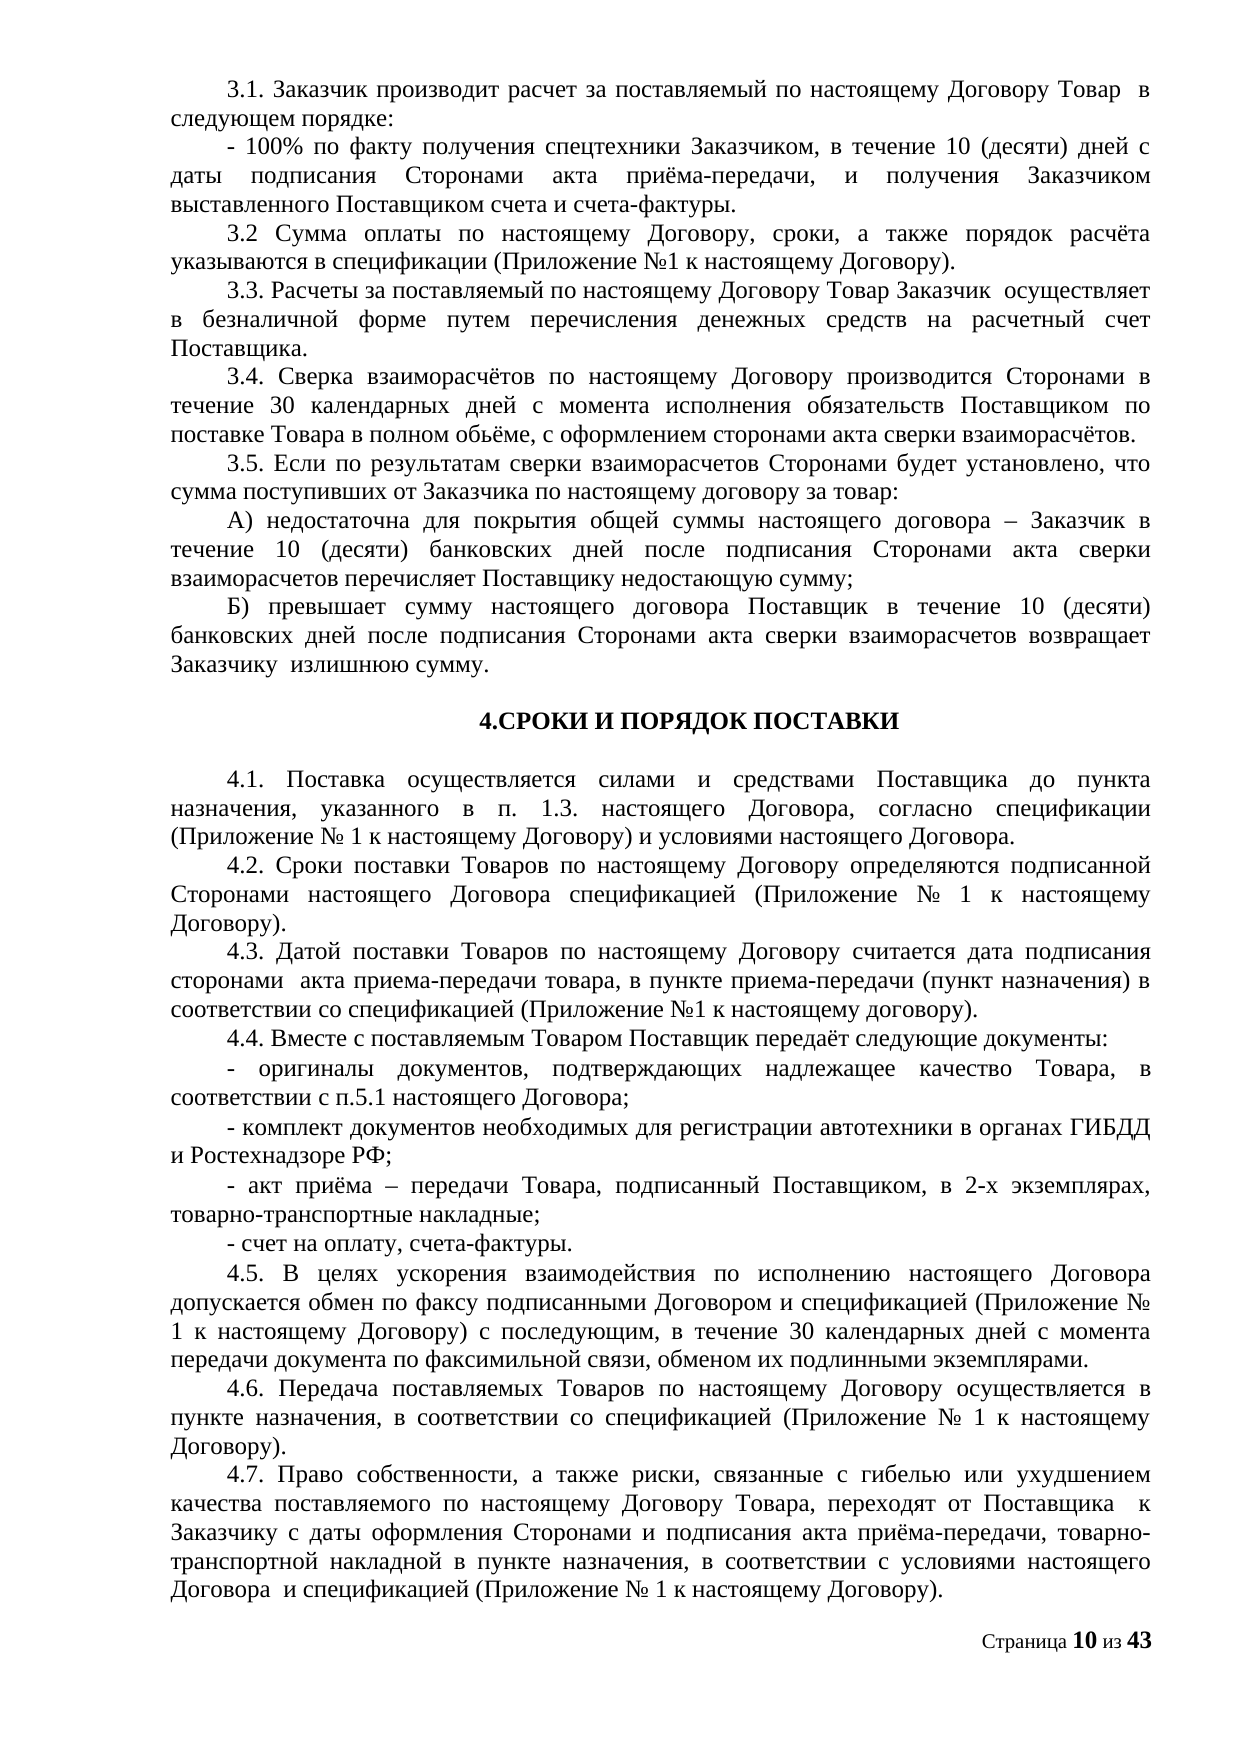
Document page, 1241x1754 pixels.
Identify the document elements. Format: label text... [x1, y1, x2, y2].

text 3.5. Если по результатам сверки взаиморасчетов Сторонами будет установлено, что сумма поступивших от Заказчика по настоящему договору за товар: [170, 448, 1152, 505]
text 4.3. Датой поставки Товаров по настоящему Договору считается дата подписания сторонами акта приема-передачи товара, в пункте приема-передачи (пункт назначения) в соответствии со спецификацией (Приложение №1 к настоящему договору). [170, 936, 1152, 1023]
text 3.4. Сверка взаиморасчётов по настоящему Договору производится Сторонами в течение 30 календарных дней с момента исполнения обязательств Поставщиком по поставке Товара в полном обьёме, с оформлением сторонами акта сверки взаиморасчётов. [170, 361, 1152, 448]
text - комплект документов необходимых для регистрации автотехники в органах ГИБДД и Ростехнадзоре РФ; [170, 1112, 1152, 1169]
text 3.1. Заказчик производит расчет за поставляемый по настоящему Договору Товар в следующем порядке: [170, 74, 1152, 131]
text 3.2 Сумма оплаты по настоящему Договору, сроки, а также порядок расчёта указываются в спецификации (Приложение №1 к настоящему Договору). [170, 218, 1152, 275]
text 3.3. Расчеты за поставляемый по настоящему Договору Товар Заказчик осуществляет в безналичной форме путем перечисления денежных средств на расчетный счет Поставщика. [170, 275, 1152, 361]
text 4.2. Сроки поставки Товаров по настоящему Договору определяются подписанной Сторонами настоящего Договора спецификацией (Приложение № 1 к настоящему Договору). [170, 850, 1152, 936]
text 4.6. Передача поставляемых Товаров по настоящему Договору осуществляется в пункте назначения, в соответствии со спецификацией (Приложение № 1 к настоящему Договору). [170, 1373, 1152, 1459]
text Б) превышает сумму настоящего договора Поставщик в течение 10 (десяти) банковских дней после подписания Сторонами акта сверки взаиморасчетов возвращает Заказчику излишнюю сумму. [170, 591, 1152, 678]
text 4.СРОКИ И ПОРЯДОК ПОСТАВКИ [170, 706, 1152, 735]
text 4.1. Поставка осуществляется силами и средствами Поставщика до пункта назначения, указанного в п. 1.3. настоящего Договора, согласно спецификации (Приложение № 1 к настоящему Договору) и условиями настоящего Договора. [170, 764, 1152, 850]
text - счет на оплату, счета-фактуры. [170, 1228, 1152, 1257]
text - 100% по факту получения спецтехники Заказчиком, в течение 10 (десяти) дней с даты подписания Сторонами акта приёма-передачи, и получения Заказчиком выставленного Поставщиком счета и счета-фактуры. [170, 131, 1152, 218]
text 4.5. В целях ускорения взаимодействия по исполнению настоящего Договора допускается обмен по факсу подписанными Договором и спецификацией (Приложение № 1 к настоящему Договору) с последующим, в течение 30 календарных дней с момента передачи документа по факсимильной связи, обменом их подлинными экземплярами. [170, 1258, 1152, 1373]
text 4.4. Вместе с поставляемым Товаром Поставщик передаёт следующие документы: [170, 1023, 1152, 1052]
text А) недостаточна для покрытия общей суммы настоящего договора – Заказчик в течение 10 (десяти) банковских дней после подписания Сторонами акта сверки взаиморасчетов перечисляет Поставщику недостающую сумму; [170, 505, 1152, 591]
text 4.7. Право собственности, а также риски, связанные с гибелью или ухудшением качества поставляемого по настоящему Договору Товара, переходят от Поставщика к Заказчику с даты оформления Сторонами и подписания акта приёма-передачи, товарно-транспортной накладной в пункте назначения, в соответствии с условиями настоящего Договора и спецификацией (Приложение № 1 к настоящему Договору). [170, 1459, 1152, 1603]
text - оригиналы документов, подтверждающих надлежащее качество Товара, в соответствии с п.5.1 настоящего Договора; [170, 1053, 1152, 1111]
text - акт приёма – передачи Товара, подписанный Поставщиком, в 2-х экземплярах, товарно-транспортные накладные; [170, 1170, 1152, 1228]
